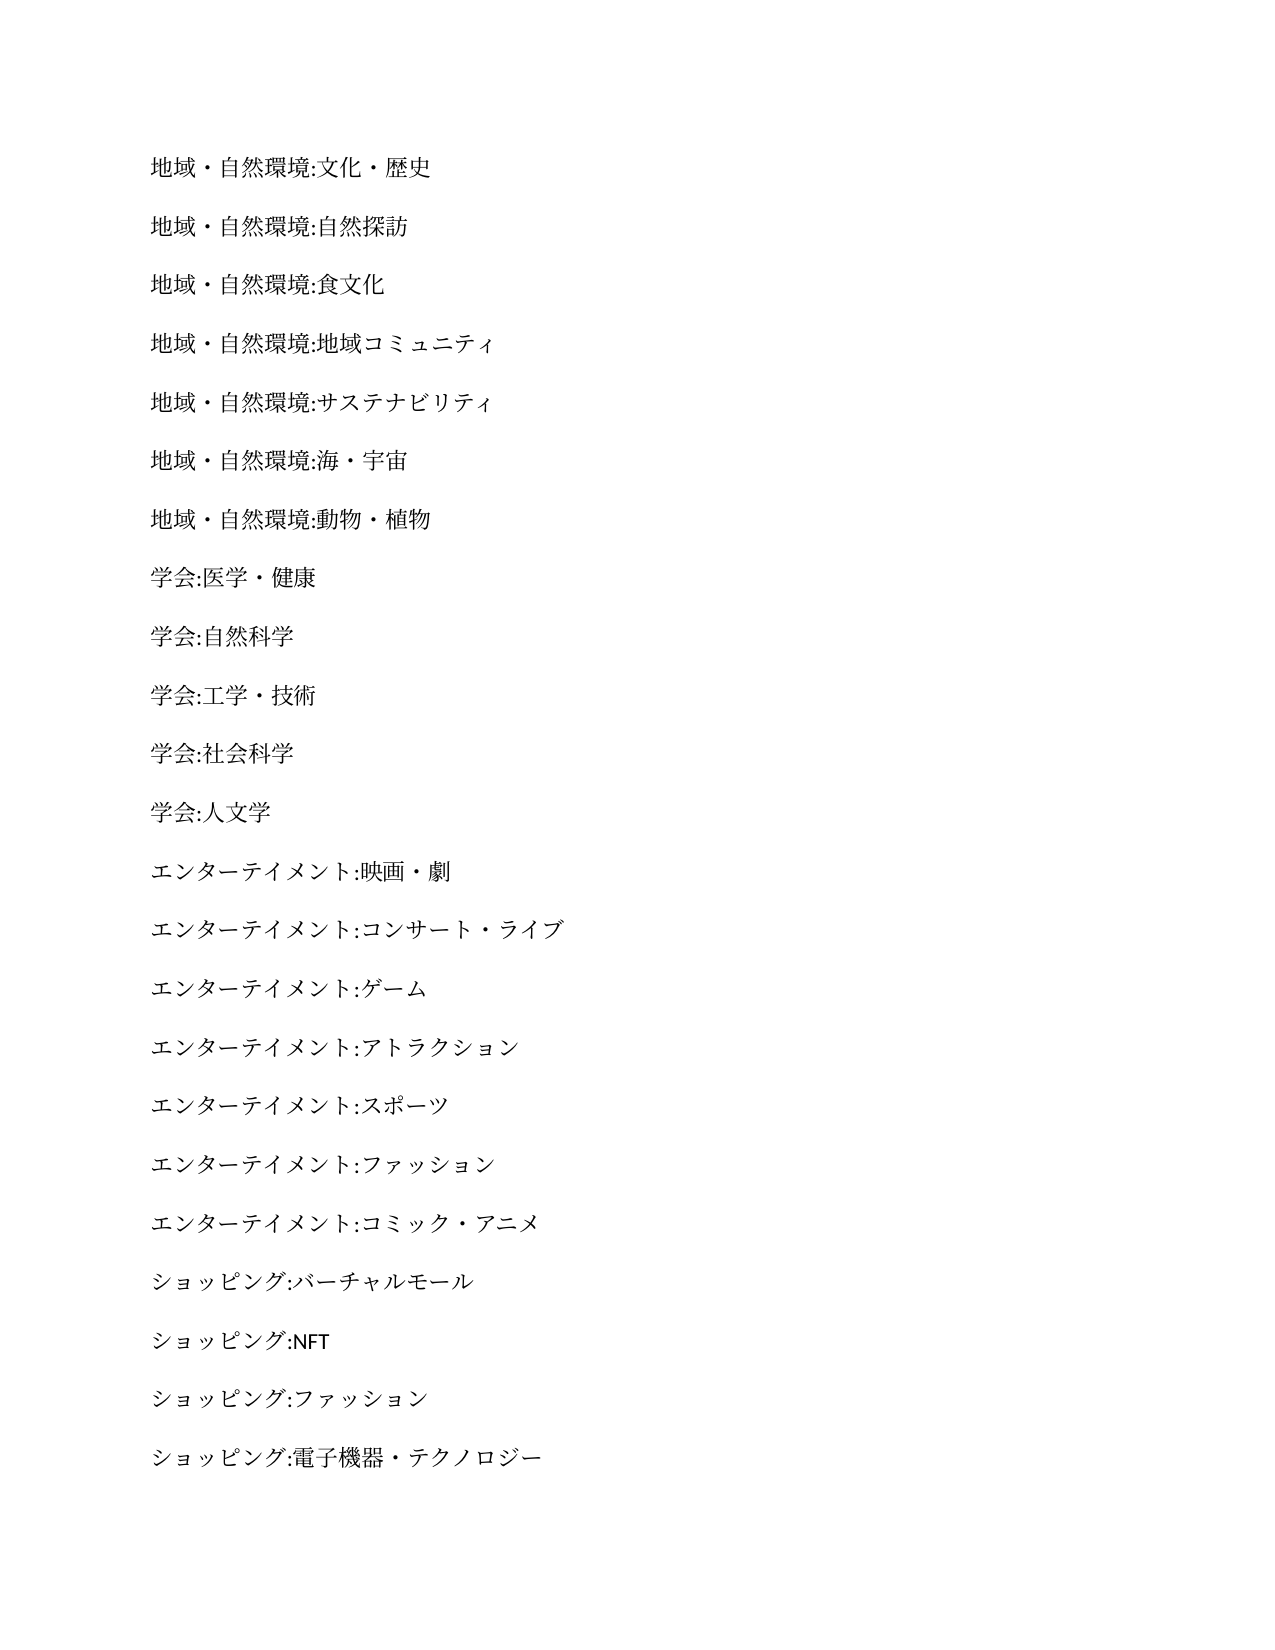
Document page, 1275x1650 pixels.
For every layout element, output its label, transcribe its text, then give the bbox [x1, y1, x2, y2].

text エンターテイメント:ファッション [150, 1147, 1125, 1180]
text 学会:医学・健康 [150, 561, 1125, 593]
text 学会:社会科学 [150, 736, 1125, 769]
text 地域・自然環境:地域コミュニティ [150, 326, 1125, 359]
text 学会:自然科学 [150, 619, 1125, 652]
text ショッピング:NFT [150, 1323, 1125, 1356]
text 地域・自然環境:サステナビリティ [150, 384, 1125, 417]
text ショッピング:バーチャルモール [150, 1264, 1125, 1297]
text 地域・自然環境:動物・植物 [150, 502, 1125, 535]
text 地域・自然環境:海・宇宙 [150, 443, 1125, 476]
text エンターテイメント:コミック・アニメ [150, 1206, 1125, 1238]
text エンターテイメント:映画・劇 [150, 854, 1125, 887]
text 地域・自然環境:文化・歴史 [150, 150, 1125, 183]
text エンターテイメント:コンサート・ライブ [150, 912, 1125, 945]
text エンターテイメント:スポーツ [150, 1088, 1125, 1121]
text ショッピング:ファッション [150, 1382, 1125, 1414]
text エンターテイメント:アトラクション [150, 1030, 1125, 1063]
text 地域・自然環境:食文化 [150, 267, 1125, 300]
text 学会:人文学 [150, 795, 1125, 828]
text ショッピング:電子機器・テクノロジー [150, 1440, 1125, 1473]
text 学会:工学・技術 [150, 678, 1125, 711]
text 地域・自然環境:自然探訪 [150, 209, 1125, 242]
text エンターテイメント:ゲーム [150, 971, 1125, 1004]
